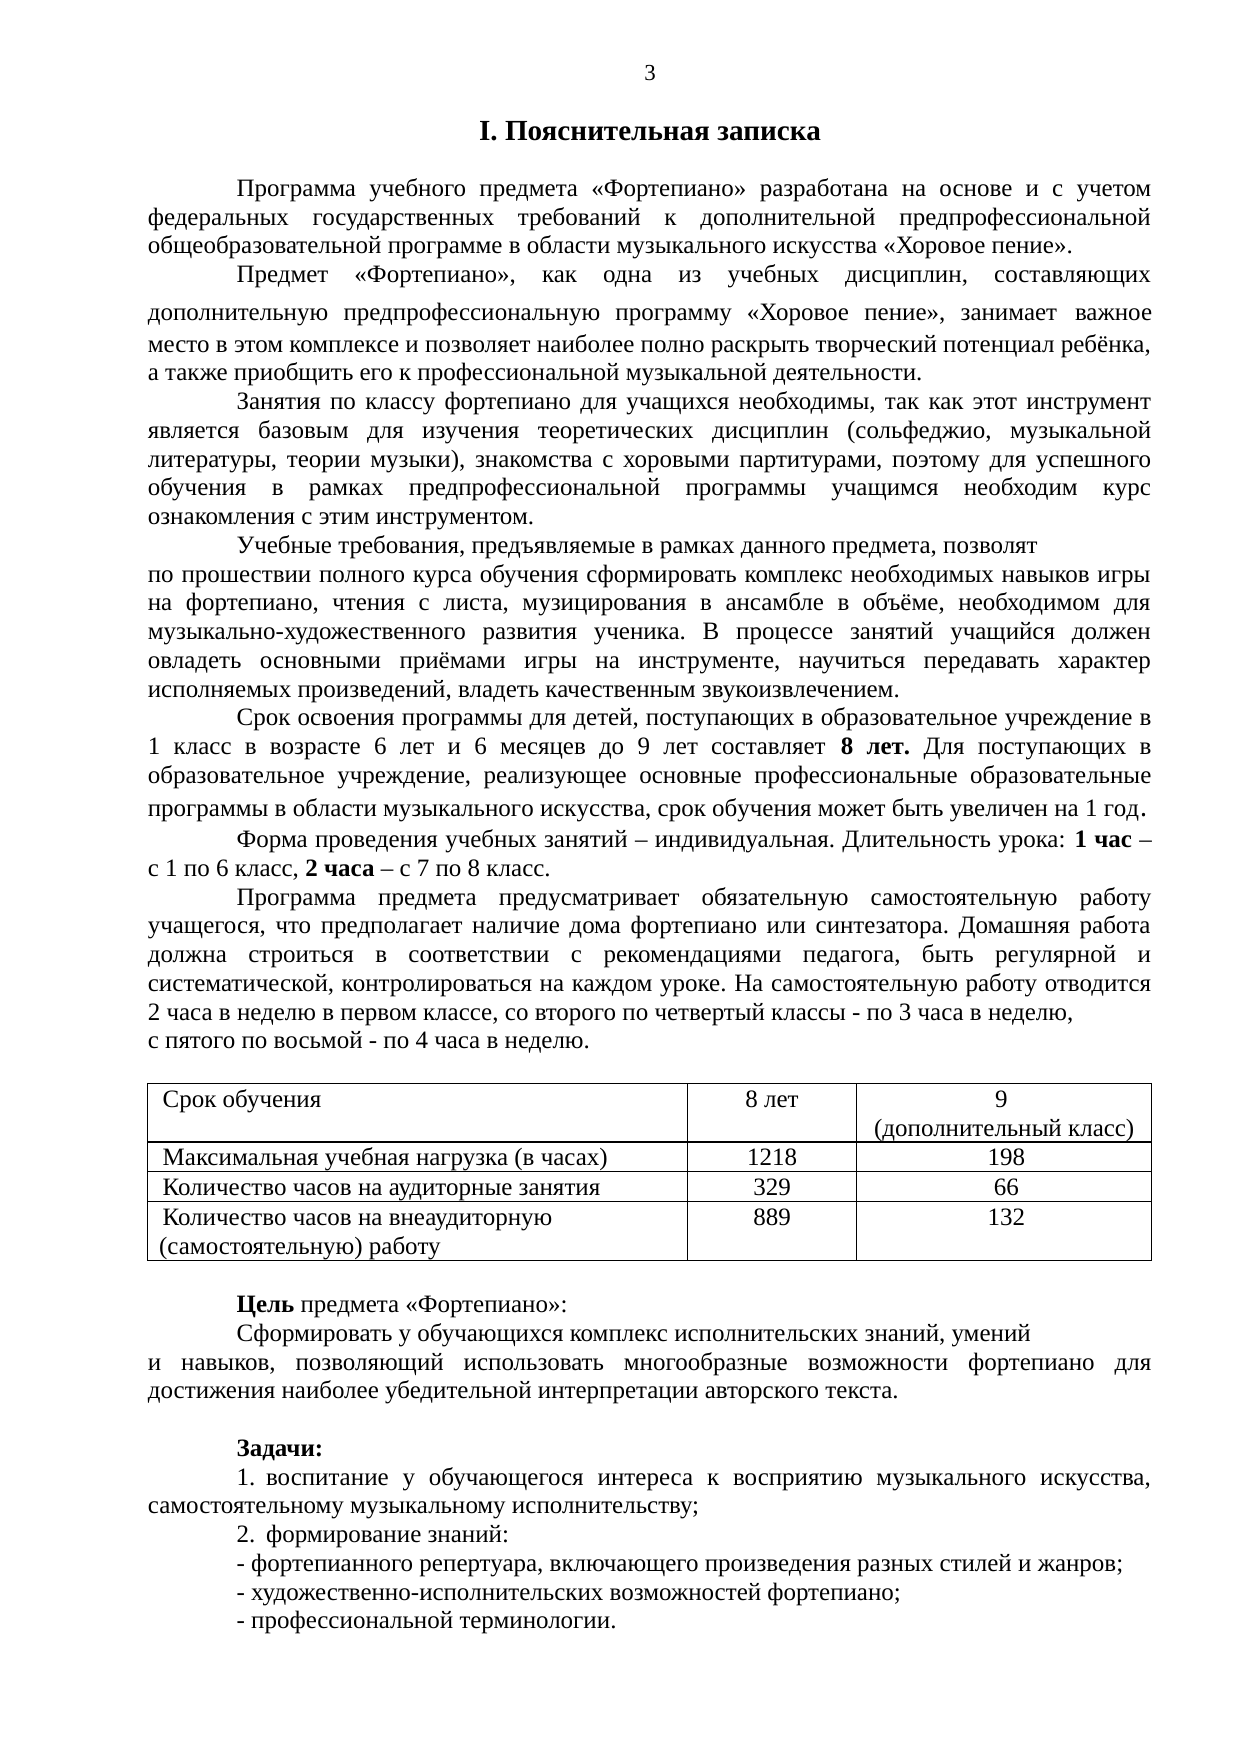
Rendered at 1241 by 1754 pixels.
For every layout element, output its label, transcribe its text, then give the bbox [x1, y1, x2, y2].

list формирование знаний: [148, 1519, 1152, 1548]
table_cell 889 [688, 1202, 856, 1259]
text Занятия по классу фортепиано для учащихся необходимы, так как этот инструмент является базовым для изучения теоретических дисциплин (сольфеджио, музыкальной литературы, теории музыки), знакомства с хоровыми партитурами, поэтому для успешного обучения в рамках предпрофессиональной программы учащимся необходим курс ознакомления с этим инструментом. [148, 386, 1152, 530]
text Задачи: [148, 1433, 1152, 1462]
table_header 9 (дополнительный класс) [857, 1084, 1151, 1141]
table_cell 1218 [688, 1143, 856, 1171]
table_cell Количество часов на аудиторные занятия [148, 1172, 687, 1201]
table_cell Количество часов на внеаудиторную (самостоятельную) работу [148, 1202, 687, 1259]
list воспитание у обучающегося интереса к восприятию музыкального искусства, самостоятельному музыкальному исполнительству; [148, 1462, 1152, 1519]
text Сформировать у обучающихся комплекс исполнительских знаний, умений и навыков, позволяющий использовать многообразные возможности фортепиано для достижения наиболее убедительной интерпретации авторского текста. [148, 1318, 1152, 1404]
table_cell 132 [857, 1202, 1151, 1259]
text Предмет «Фортепиано», как одна из учебных дисциплин, составляющих дополнительную предпрофессиональную программу «Хоровое пение», занимает важное место в этом комплексе и позволяет наиболее полно раскрыть творческий потенциал ребёнка, а также приобщить его к профессиональной музыкальной деятельности. [148, 259, 1152, 386]
text Форма проведения учебных занятий – индивидуальная. Длительность урока: 1 час – с 1 по 6 класс, 2 часа – с 7 по 8 класс. [148, 824, 1152, 882]
text - профессиональной терминологии. [148, 1606, 1152, 1634]
table_cell 66 [857, 1172, 1151, 1201]
table_cell Максимальная учебная нагрузка (в часах) [148, 1143, 687, 1171]
table_header 8 лет [688, 1084, 856, 1141]
text - художественно-исполнительских возможностей фортепиано; [148, 1577, 1152, 1606]
text Учебные требования, предъявляемые в рамках данного предмета, позволят по прошествии полного курса обучения сформировать комплекс необходимых навыков игры на фортепиано, чтения с листа, музицирования в ансамбле в объёме, необходимом для музыкально-художественного развития ученика. В процессе занятий учащийся должен овладеть основными приёмами игры на инструменте, научиться передавать характер исполняемых произведений, владеть качественным звукоизвлечением. [148, 530, 1152, 702]
text Программа предмета предусматривает обязательную самостоятельную работу учащегося, что предполагает наличие дома фортепиано или синтезатора. Домашняя работа должна строиться в соответствии с рекомендациями педагога, быть регулярной и систематической, контролироваться на каждом уроке. На самостоятельную работу отводится 2 часа в неделю в первом классе, со второго по четвертый классы - по 3 часа в неделю, с пятого по восьмой - по 4 часа в неделю. [148, 882, 1152, 1054]
text Цель предмета «Фортепиано»: [148, 1289, 1152, 1318]
text I. Пояснительная записка [148, 113, 1152, 147]
text - фортепианного репертуара, включающего произведения разных стилей и жанров; [148, 1548, 1152, 1577]
text Программа учебного предмета «Фортепиано» разработана на основе и с учетом федеральных государственных требований к дополнительной предпрофессиональной общеобразовательной программе в области музыкального искусства «Хоровое пение». [148, 173, 1152, 259]
table_cell 329 [688, 1172, 856, 1201]
table_cell 198 [857, 1143, 1151, 1171]
table_header Срок обучения [148, 1084, 687, 1141]
text Срок освоения программы для детей, поступающих в образовательное учреждение в 1 класс в возрасте 6 лет и 6 месяцев до 9 лет составляет 8 лет. Для поступающих в образовательное учреждение, реализующее основные профессиональные образовательные программы в области музыкального искусства, срок обучения может быть увеличен на 1 год. [148, 702, 1152, 824]
